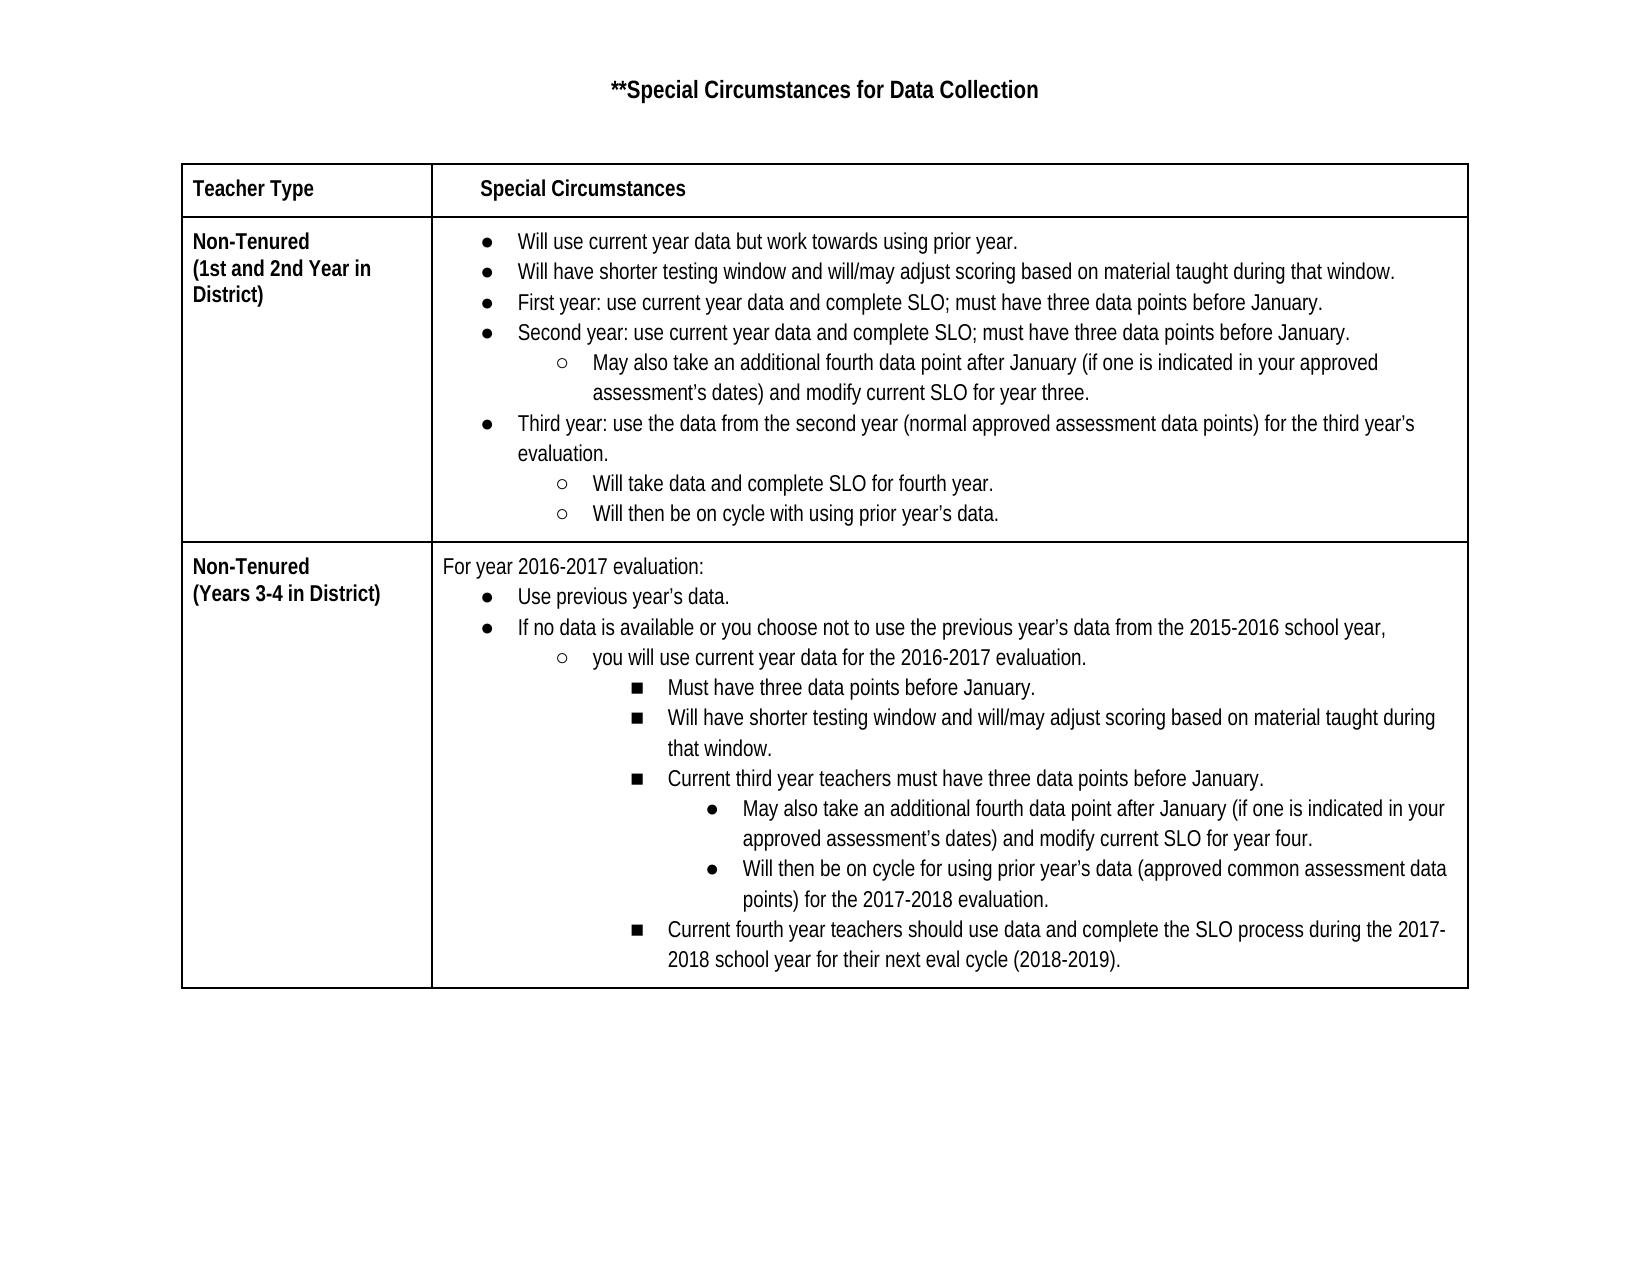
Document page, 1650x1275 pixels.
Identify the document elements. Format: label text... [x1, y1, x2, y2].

table_header Special Circumstances [433, 165, 1467, 216]
table_cell Will use current year data but work towards using prior year. Will have shorter testing window and will/may adjust scoring based on material taught during that window. First year: use current year data and complete SLO; must have three data points before January. Second year: use current year data and complete SLO; must have three data points before January. May also take an additional fourth data point after January (if one is indicated in your approved assessment’s dates) and modify current SLO for year three. Third year: use the data from the second year (normal approved assessment data points) for the third year’s evaluation. Will take data and complete SLO for fourth year. Will then be on cycle with using prior year’s data. [433, 218, 1467, 541]
table_cell For year 2016-2017 evaluation: Use previous year’s data. If no data is available or you choose not to use the previous year’s data from the 2015-2016 school year, you will use current year data for the 2016-2017 evaluation. Must have three data points before January. Will have shorter testing window and will/may adjust scoring based on material taught during that window. Current third year teachers must have three data points before January. May also take an additional fourth data point after January (if one is indicated in your approved assessment’s dates) and modify current SLO for year four. Will then be on cycle for using prior year’s data (approved common assessment data points) for the 2017-2018 evaluation. Current fourth year teachers should use data and complete the SLO process during the 2017-2018 school year for their next eval cycle (2018-2019). [433, 543, 1467, 987]
table_cell Non-Tenured (1st and 2nd Year in District) [183, 218, 431, 541]
table_header Teacher Type [183, 165, 431, 216]
table_cell Non-Tenured (Years 3-4 in District) [183, 543, 431, 987]
text **Special Circumstances for Data Collection [120, 75, 1530, 104]
